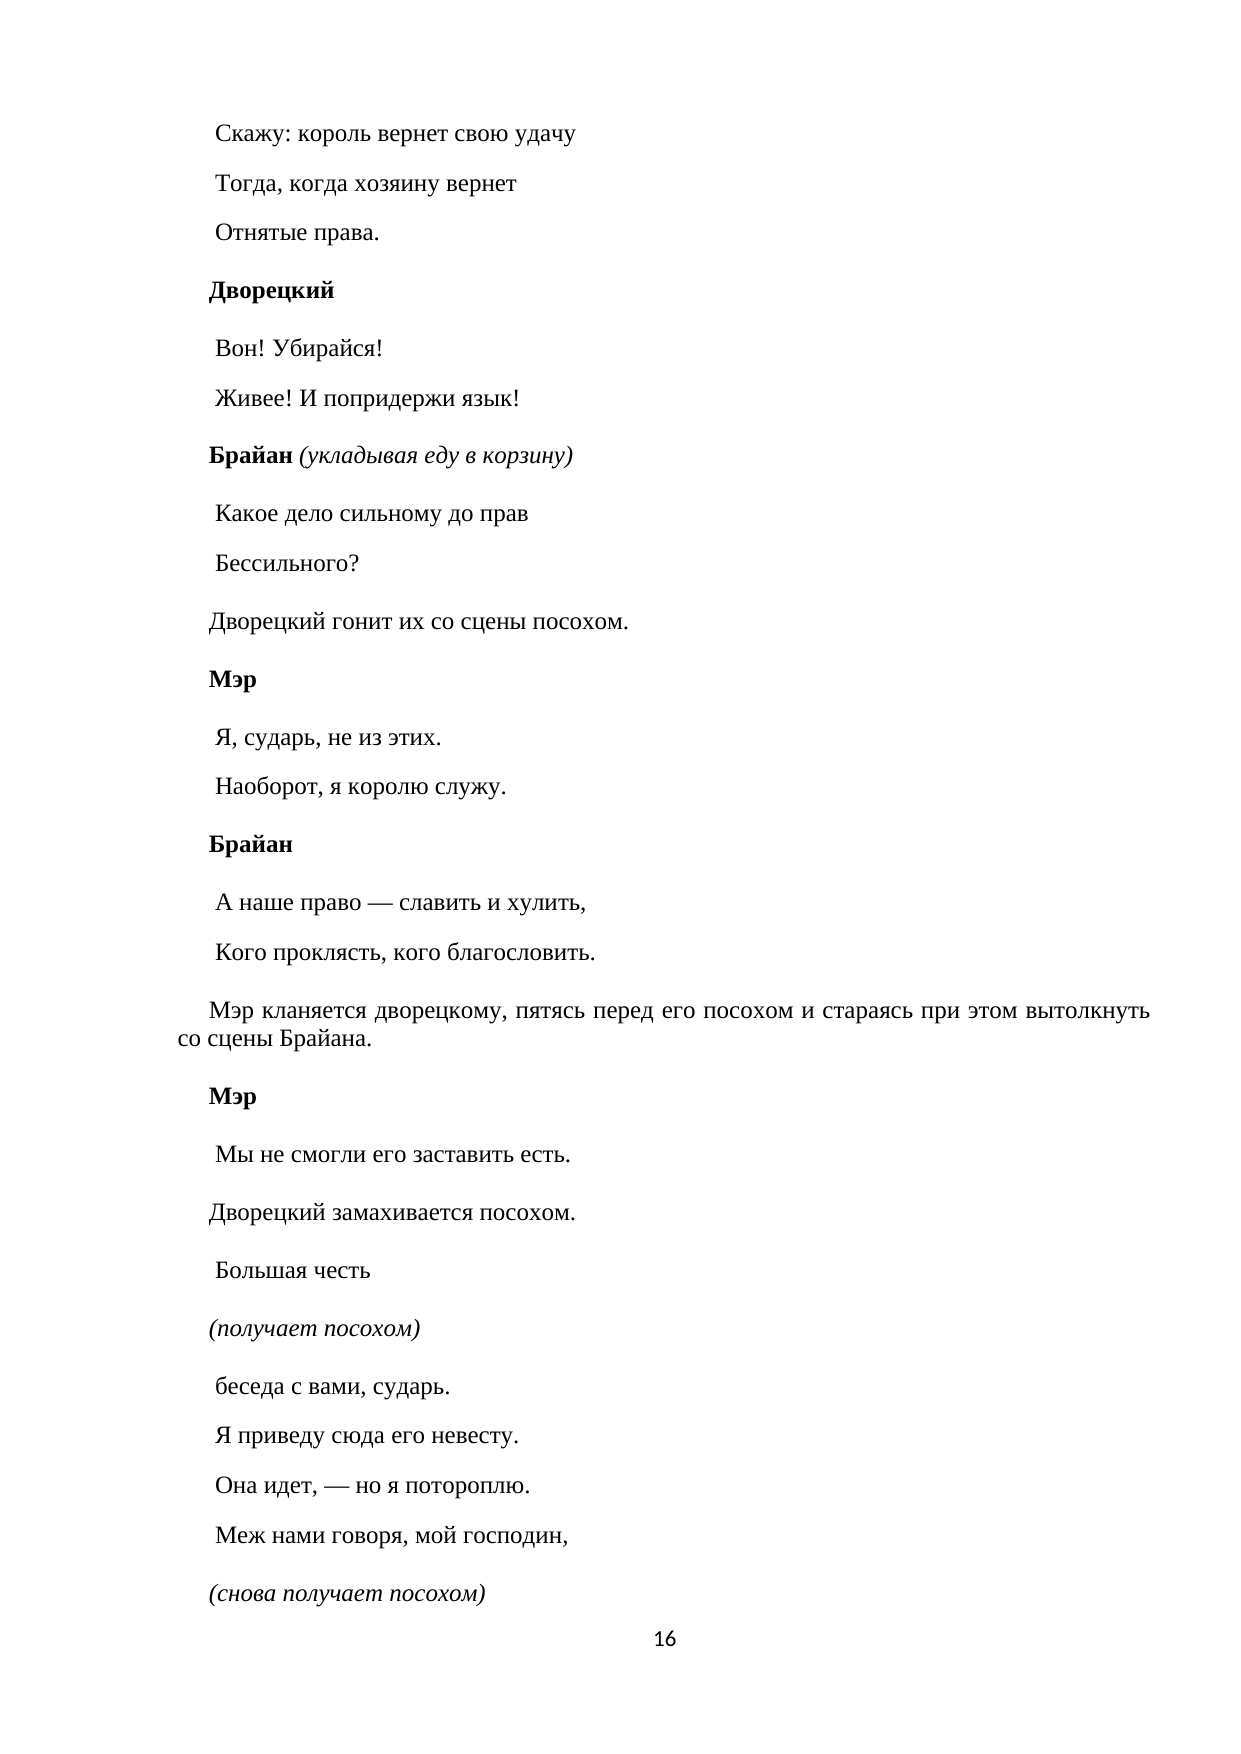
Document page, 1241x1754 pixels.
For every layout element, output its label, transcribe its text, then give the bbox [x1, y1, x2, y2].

text Она идет, — но я потороплю. [177, 1470, 1152, 1499]
text Кого проклясть, кого благословить. [177, 937, 1152, 966]
text Мэр [177, 1081, 1152, 1110]
text Я, сударь, не из этих. [177, 722, 1152, 751]
text Бессильного? [177, 548, 1152, 577]
text Мы не смогли его заставить есть. [177, 1139, 1152, 1168]
text Мэр [177, 664, 1152, 693]
text Наоборот, я королю служу. [177, 771, 1152, 800]
text (снова получает посохом) [177, 1578, 1152, 1606]
text Вон! Убирайся! [177, 333, 1152, 362]
text Дворецкий гонит их со сцены посохом. [177, 606, 1152, 635]
text Скажу: король вернет свою удачу [177, 118, 1152, 147]
text А наше право — славить и хулить, [177, 887, 1152, 916]
text Брайан (укладывая еду в корзину) [177, 441, 1152, 469]
text Какое дело сильному до прав [177, 498, 1152, 527]
text Дворецкий [177, 275, 1152, 304]
text Тогда, когда хозяину вернет [177, 168, 1152, 196]
text Дворецкий замахивается посохом. [177, 1197, 1152, 1226]
text беседа с вами, сударь. [177, 1371, 1152, 1400]
text Живее! И попридержи язык! [177, 383, 1152, 411]
text Брайан [177, 829, 1152, 858]
text Я приведу сюда его невесту. [177, 1421, 1152, 1449]
text Мэр кланяется дворецкому, пятясь перед его посохом и стараясь при этом вытолкнуть со сцены Брайана. [177, 995, 1152, 1052]
text Отнятые права. [177, 217, 1152, 246]
text (получает посохом) [177, 1313, 1152, 1342]
text Большая честь [177, 1255, 1152, 1284]
text Меж нами говоря, мой господин, [177, 1520, 1152, 1548]
